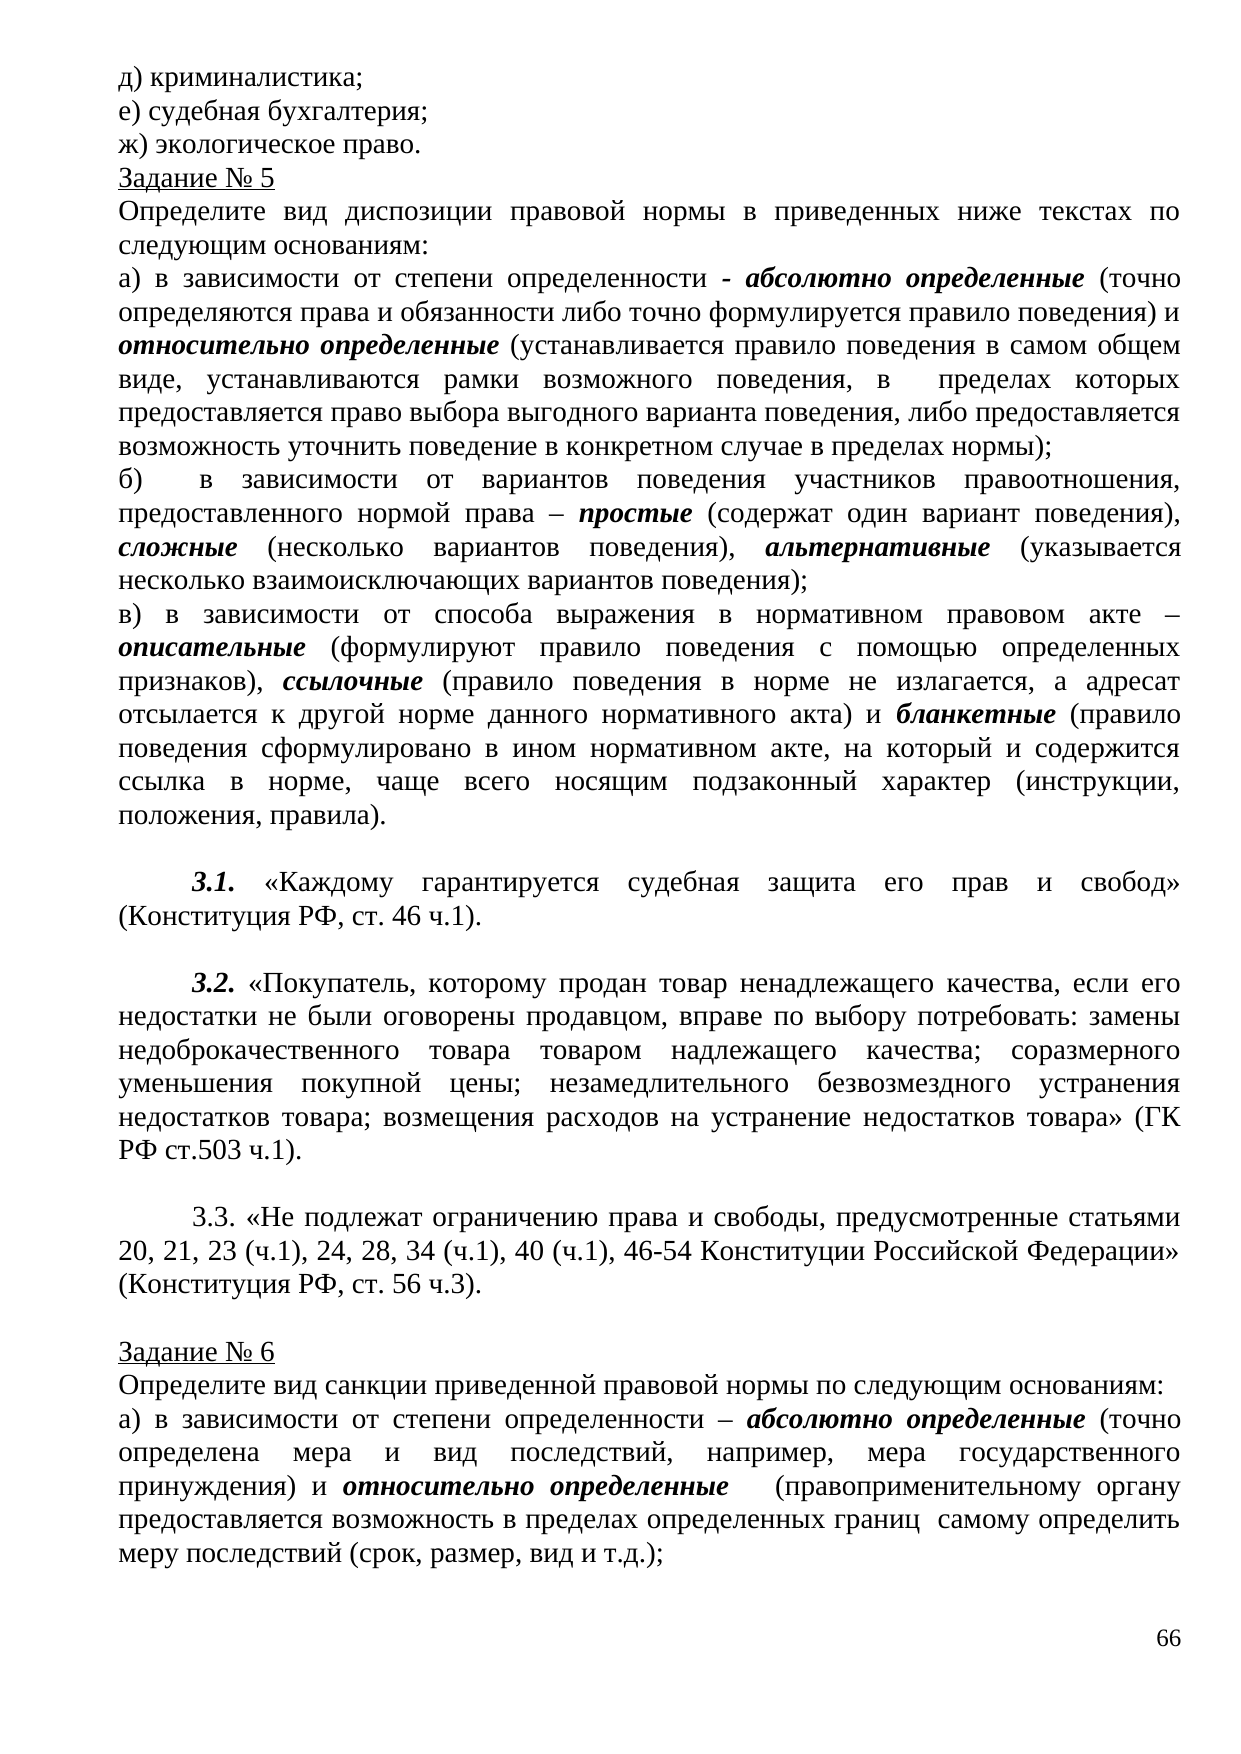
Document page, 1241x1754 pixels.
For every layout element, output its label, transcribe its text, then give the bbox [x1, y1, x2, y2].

text Задание № 5 [118, 160, 1181, 193]
text Определите вид санкции приведенной правовой нормы по следующим основаниям: [118, 1367, 1181, 1401]
text 3.1. «Каждому гарантируется судебная защита его прав и свобод» (Конституция РФ, ст. 46 ч.1). [118, 864, 1181, 931]
text 3.3. «Не подлежат ограничению права и свободы, предусмотренные статьями 20, 21, 23 (ч.1), 24, 28, 34 (ч.1), 40 (ч.1), 46-54 Конституции Российской Федерации» (Конституция РФ, ст. 56 ч.3). [118, 1199, 1181, 1300]
text е) судебная бухгалтерия; [118, 93, 1181, 126]
text ж) экологическое право. [118, 126, 1181, 160]
text в) в зависимости от способа выражения в нормативном правовом акте – описательные (формулируют правило поведения с помощью определенных признаков), ссылочные (правило поведения в норме не излагается, а адресат отсылается к другой норме данного нормативного акта) и бланкетные (правило поведения сформулировано в ином нормативном акте, на который и содержится ссылка в норме, чаще всего носящим подзаконный характер (инструкции, положения, правила). [118, 596, 1181, 831]
text д) криминалистика; [118, 59, 1181, 93]
text а) в зависимости от степени определенности - абсолютно определенные (точно определяются права и обязанности либо точно формулируется правило поведения) и относительно определенные (устанавливается правило поведения в самом общем виде, устанавливаются рамки возможного поведения, в пределах которых предоставляется право выбора выгодного варианта поведения, либо предоставляется возможность уточнить поведение в конкретном случае в пределах нормы); [118, 260, 1181, 462]
text Определите вид диспозиции правовой нормы в приведенных ниже текстах по следующим основаниям: [118, 193, 1181, 260]
text а) в зависимости от степени определенности – абсолютно определенные (точно определена мера и вид последствий, например, мера государственного принуждения) и относительно определенные (правоприменительному органу предоставляется возможность в пределах определенных границ самому определить меру последствий (срок, размер, вид и т.д.); [118, 1401, 1181, 1568]
text Задание № 6 [118, 1334, 1181, 1367]
text б) в зависимости от вариантов поведения участников правоотношения, предоставленного нормой права – простые (содержат один вариант поведения), сложные (несколько вариантов поведения), альтернативные (указывается несколько взаимоисключающих вариантов поведения); [118, 462, 1181, 596]
text 3.2. «Покупатель, которому продан товар ненадлежащего качества, если его недостатки не были оговорены продавцом, вправе по выбору потребовать: замены недоброкачественного товара товаром надлежащего качества; соразмерного уменьшения покупной цены; незамедлительного безвозмездного устранения недостатков товара; возмещения расходов на устранение недостатков товара» (ГК РФ ст.503 ч.1). [118, 965, 1181, 1166]
